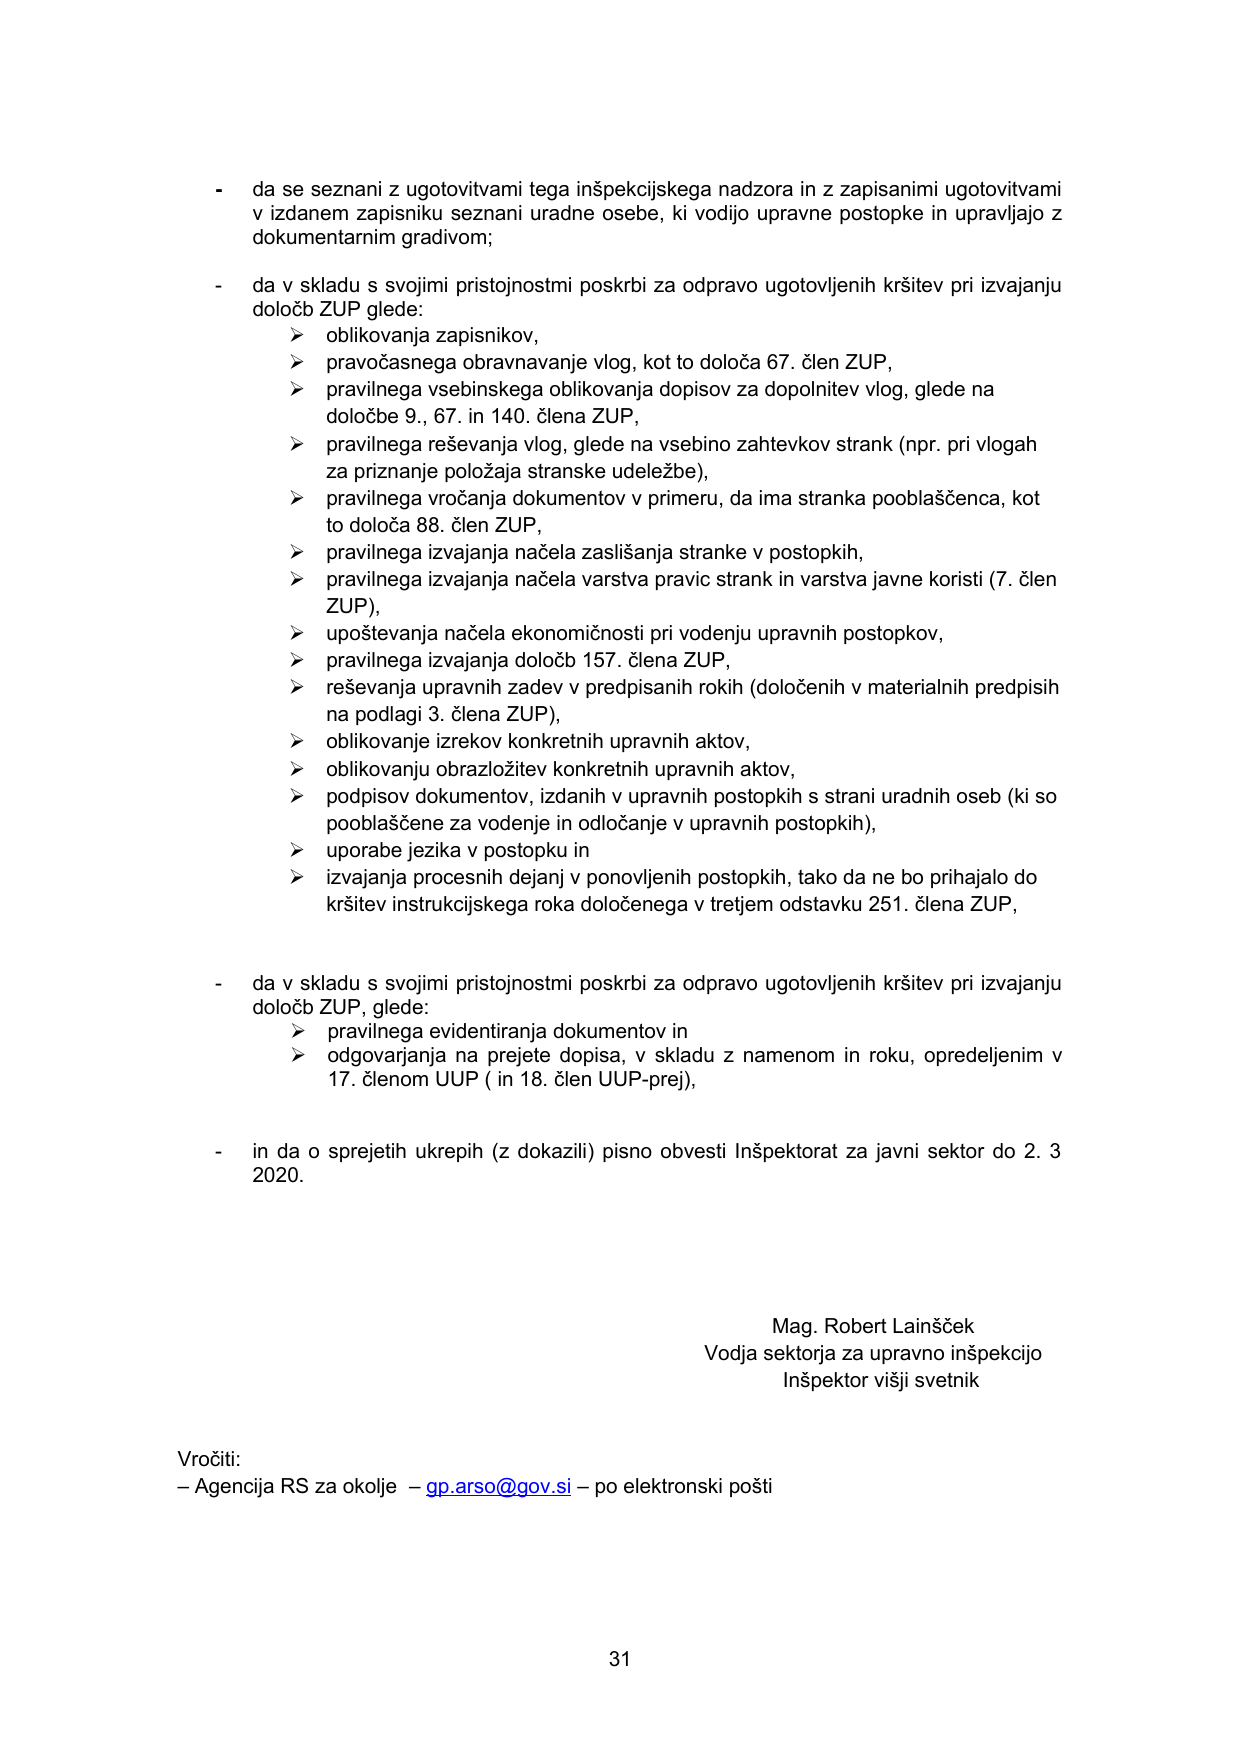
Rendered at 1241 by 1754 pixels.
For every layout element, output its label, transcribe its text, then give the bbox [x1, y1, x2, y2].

list uporabe jezika v postopku in [288, 836, 1063, 863]
list pravilnega vsebinskega oblikovanja dopisov za dopolnitev vlog, glede na določbe 9., 67. in 140. člena ZUP, [288, 375, 1063, 429]
list oblikovanje izrekov konkretnih upravnih aktov, [288, 727, 1063, 754]
list podpisov dokumentov, izdanih v upravnih postopkih s strani uradnih oseb (ki so pooblaščene za vodenje in odločanje v upravnih postopkih), [288, 781, 1063, 836]
list pravilnega vročanja dokumentov v primeru, da ima stranka pooblaščenca, kot to določa 88. člen ZUP, [288, 483, 1063, 538]
text Mag. Robert Lainšček [177, 1312, 1063, 1339]
list pravilnega izvajanja določb 157. člena ZUP, [288, 646, 1063, 673]
list da v skladu s svojimi pristojnostmi poskrbi za odpravo ugotovljenih kršitev pri izvajanju določb ZUP glede: [215, 273, 1063, 321]
list reševanja upravnih zadev v predpisanih rokih (določenih v materialnih predpisih na podlagi 3. člena ZUP), [288, 673, 1063, 727]
list oblikovanja zapisnikov, [288, 321, 1063, 348]
list pravilnega evidentiranja dokumentov in [290, 1019, 1063, 1043]
list izvajanja procesnih dejanj v ponovljenih postopkih, tako da ne bo prihajalo do kršitev instrukcijskega roka določenega v tretjem odstavku 251. člena ZUP, [288, 863, 1063, 917]
list pravilnega izvajanja načela zaslišanja stranke v postopkih, [288, 538, 1063, 565]
list odgovarjanja na prejete dopisa, v skladu z namenom in roku, opredeljenim v 17. členom UUP ( in 18. člen UUP-prej), [290, 1043, 1063, 1091]
list pravilnega izvajanja načela varstva pravic strank in varstva javne koristi (7. člen ZUP), [288, 565, 1063, 619]
text Vročiti: [177, 1445, 1063, 1472]
list da se seznani z ugotovitvami tega inšpekcijskega nadzora in z zapisanimi ugotovitvami v izdanem zapisniku seznani uradne osebe, ki vodijo upravne postopke in upravljajo z dokumentarnim gradivom; [215, 177, 1063, 249]
list pravilnega reševanja vlog, glede na vsebino zahtevkov strank (npr. pri vlogah za priznanje položaja stranske udeležbe), [288, 429, 1063, 483]
text Inšpektor višji svetnik [177, 1366, 1063, 1393]
list pravočasnega obravnavanje vlog, kot to določa 67. člen ZUP, [288, 348, 1063, 375]
list in da o sprejetih ukrepih (z dokazili) pisno obvesti Inšpektorat za javni sektor do 2. 3 2020. [215, 1139, 1063, 1187]
list da v skladu s svojimi pristojnostmi poskrbi za odpravo ugotovljenih kršitev pri izvajanju določb ZUP, glede: [215, 971, 1063, 1019]
text – Agencija RS za okolje – gp.arso@gov.si – po elektronski pošti [177, 1472, 1063, 1499]
text Vodja sektorja za upravno inšpekcijo [177, 1339, 1063, 1366]
list upoštevanja načela ekonomičnosti pri vodenju upravnih postopkov, [288, 619, 1063, 646]
list oblikovanju obrazložitev konkretnih upravnih aktov, [288, 754, 1063, 781]
